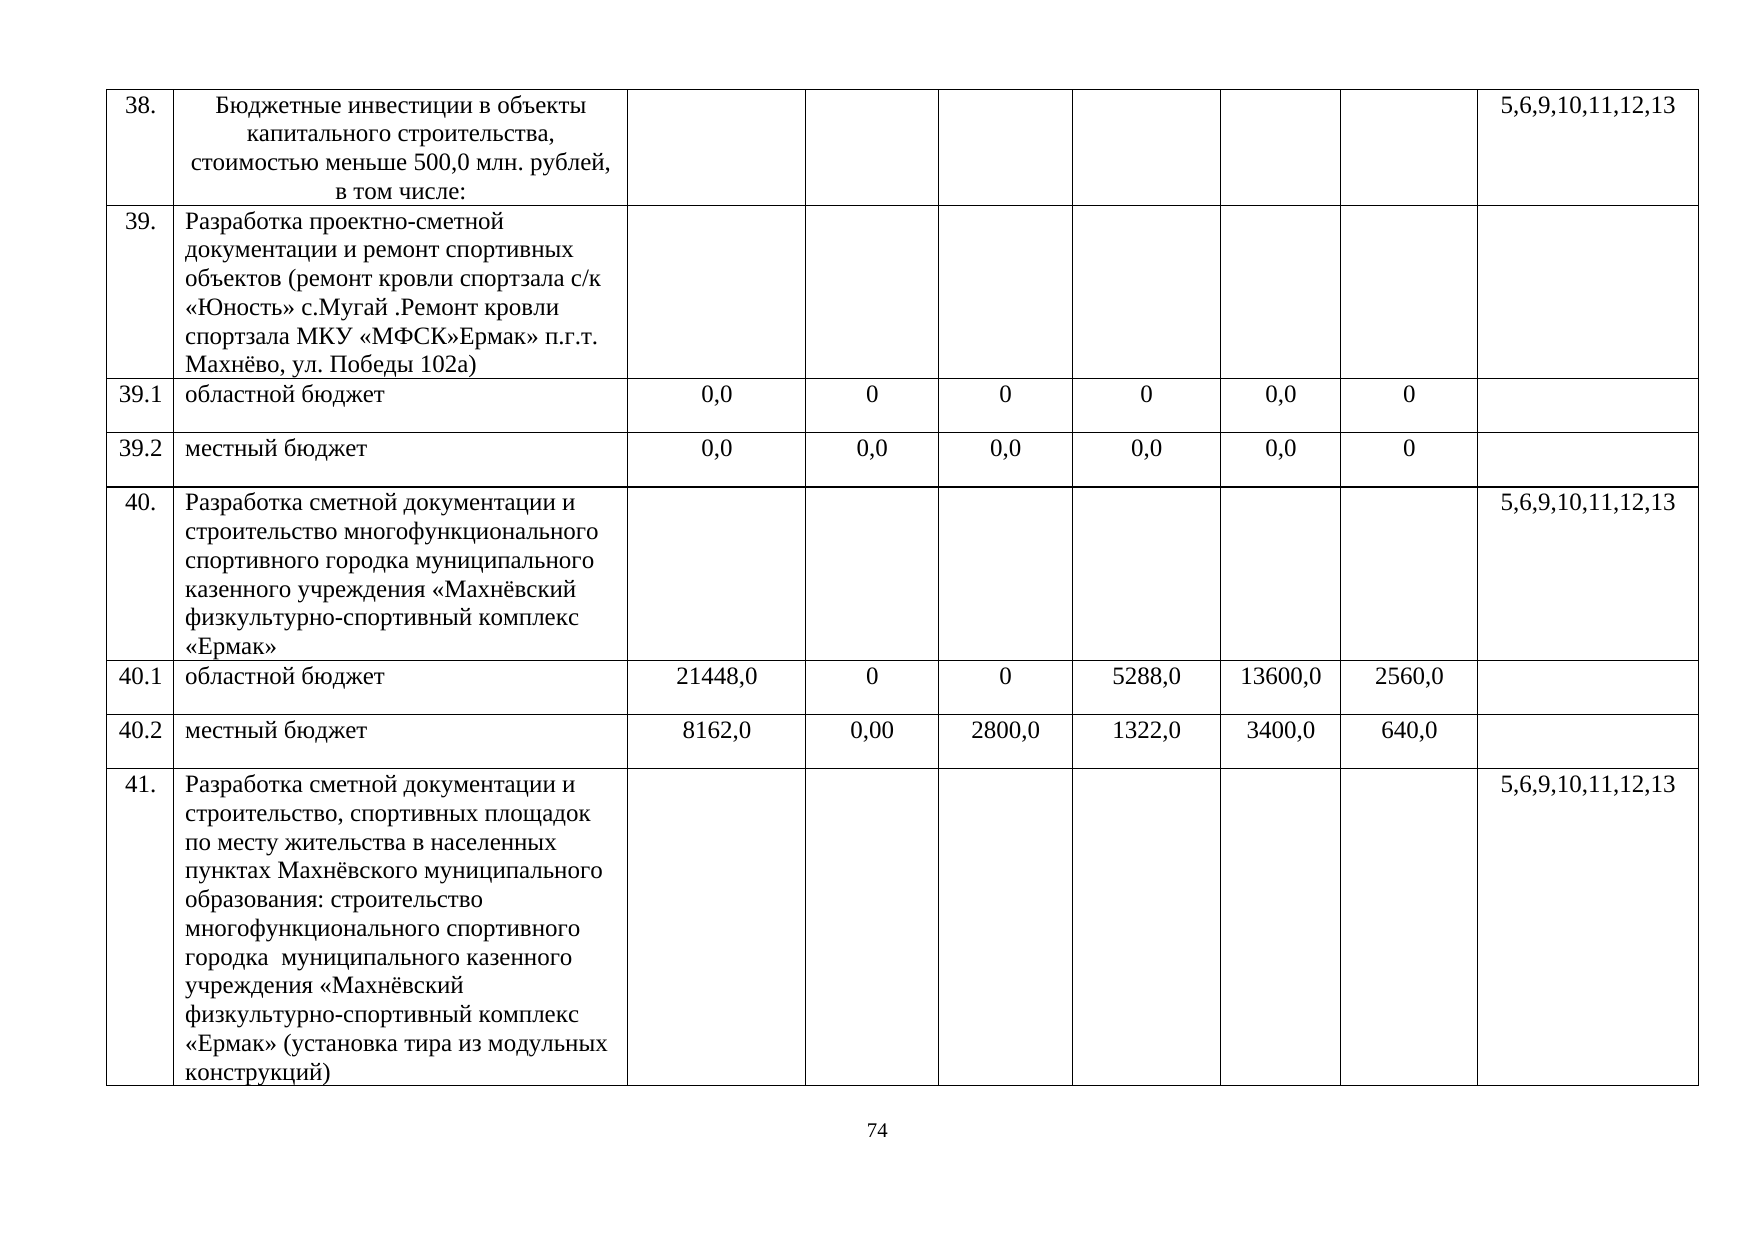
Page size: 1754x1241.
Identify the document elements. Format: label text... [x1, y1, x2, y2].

table_cell [939, 488, 1072, 660]
table_cell 41. [107, 769, 173, 1085]
table_cell [1341, 206, 1477, 378]
table_cell [1073, 90, 1220, 205]
table_cell 5,6,9,10,11,12,13 [1478, 769, 1698, 1085]
table_cell 5,6,9,10,11,12,13 [1478, 488, 1698, 660]
table_cell местный бюджет [174, 433, 627, 486]
table_cell 2560,0 [1341, 661, 1477, 714]
table_cell [939, 90, 1072, 205]
table_cell 21448,0 [628, 661, 805, 714]
table_cell [806, 206, 938, 378]
table_cell [1478, 206, 1698, 378]
table_cell [1478, 661, 1698, 714]
table_cell 0 [806, 379, 938, 432]
table_cell 8162,0 [628, 715, 805, 768]
table_cell 3400,0 [1221, 715, 1340, 768]
table_cell [1221, 90, 1340, 205]
table_cell [939, 769, 1072, 1085]
table_cell 0,0 [628, 433, 805, 486]
table_cell 40.1 [107, 661, 173, 714]
table_cell местный бюджет [174, 715, 627, 768]
table_cell [1073, 206, 1220, 378]
table_cell 640,0 [1341, 715, 1477, 768]
table_cell [628, 90, 805, 205]
table_cell [1341, 769, 1477, 1085]
table_cell 40.2 [107, 715, 173, 768]
table_cell [628, 769, 805, 1085]
table_cell 0,00 [806, 715, 938, 768]
table_cell [628, 488, 805, 660]
table_cell 0,0 [1073, 433, 1220, 486]
table_cell [1341, 90, 1477, 205]
table_cell 40. [107, 488, 173, 660]
table_cell 0,0 [1221, 433, 1340, 486]
table_cell Разработка сметной документации и строительство многофункционального спортивного городка муниципального казенного учреждения «Махнёвский физкультурно-спортивный комплекс «Ермак» [174, 488, 627, 660]
table_cell [1478, 715, 1698, 768]
table_cell [806, 488, 938, 660]
table_cell [806, 769, 938, 1085]
table_cell 5288,0 [1073, 661, 1220, 714]
table_cell Разработка сметной документации и строительство, спортивных площадок по месту жительства в населенных пунктах Махнёвского муниципального образования: строительство многофункционального спортивного городка муниципального казенного учреждения «Махнёвский физкультурно-спортивный комплекс «Ермак» (установка тира из модульных конструкций) [174, 769, 627, 1085]
table_cell 5,6,9,10,11,12,13 [1478, 90, 1698, 205]
table_cell 0 [1341, 433, 1477, 486]
table_cell [628, 206, 805, 378]
table_cell [1073, 769, 1220, 1085]
table_cell 0 [806, 661, 938, 714]
table_cell 0 [1073, 379, 1220, 432]
table_cell [806, 90, 938, 205]
table_cell [1073, 488, 1220, 660]
table_cell 0,0 [939, 433, 1072, 486]
table_cell 38. [107, 90, 173, 205]
table_cell [1221, 769, 1340, 1085]
table_cell 39.2 [107, 433, 173, 486]
table_cell 0 [939, 379, 1072, 432]
table_cell 39. [107, 206, 173, 378]
table_cell 0,0 [1221, 379, 1340, 432]
table_cell 1322,0 [1073, 715, 1220, 768]
table_cell 0 [939, 661, 1072, 714]
table_cell [1221, 206, 1340, 378]
table_cell областной бюджет [174, 379, 627, 432]
table_cell [1478, 379, 1698, 432]
table_cell 39.1 [107, 379, 173, 432]
table_cell 0,0 [628, 379, 805, 432]
table_cell Разработка проектно-сметной документации и ремонт спортивных объектов (ремонт кровли спортзала с/к «Юность» с.Мугай .Ремонт кровли спортзала МКУ «МФСК»Ермак» п.г.т. Махнёво, ул. Победы 102а) [174, 206, 627, 378]
table_cell 2800,0 [939, 715, 1072, 768]
table_cell 0 [1341, 379, 1477, 432]
table_cell [939, 206, 1072, 378]
table_cell 13600,0 [1221, 661, 1340, 714]
table_cell [1221, 488, 1340, 660]
table_cell Бюджетные инвестиции в объекты капитального строительства, стоимостью меньше 500,0 млн. рублей, в том числе: [174, 90, 627, 205]
table_cell [1341, 488, 1477, 660]
table_cell [1478, 433, 1698, 486]
table_cell 0,0 [806, 433, 938, 486]
table_cell областной бюджет [174, 661, 627, 714]
